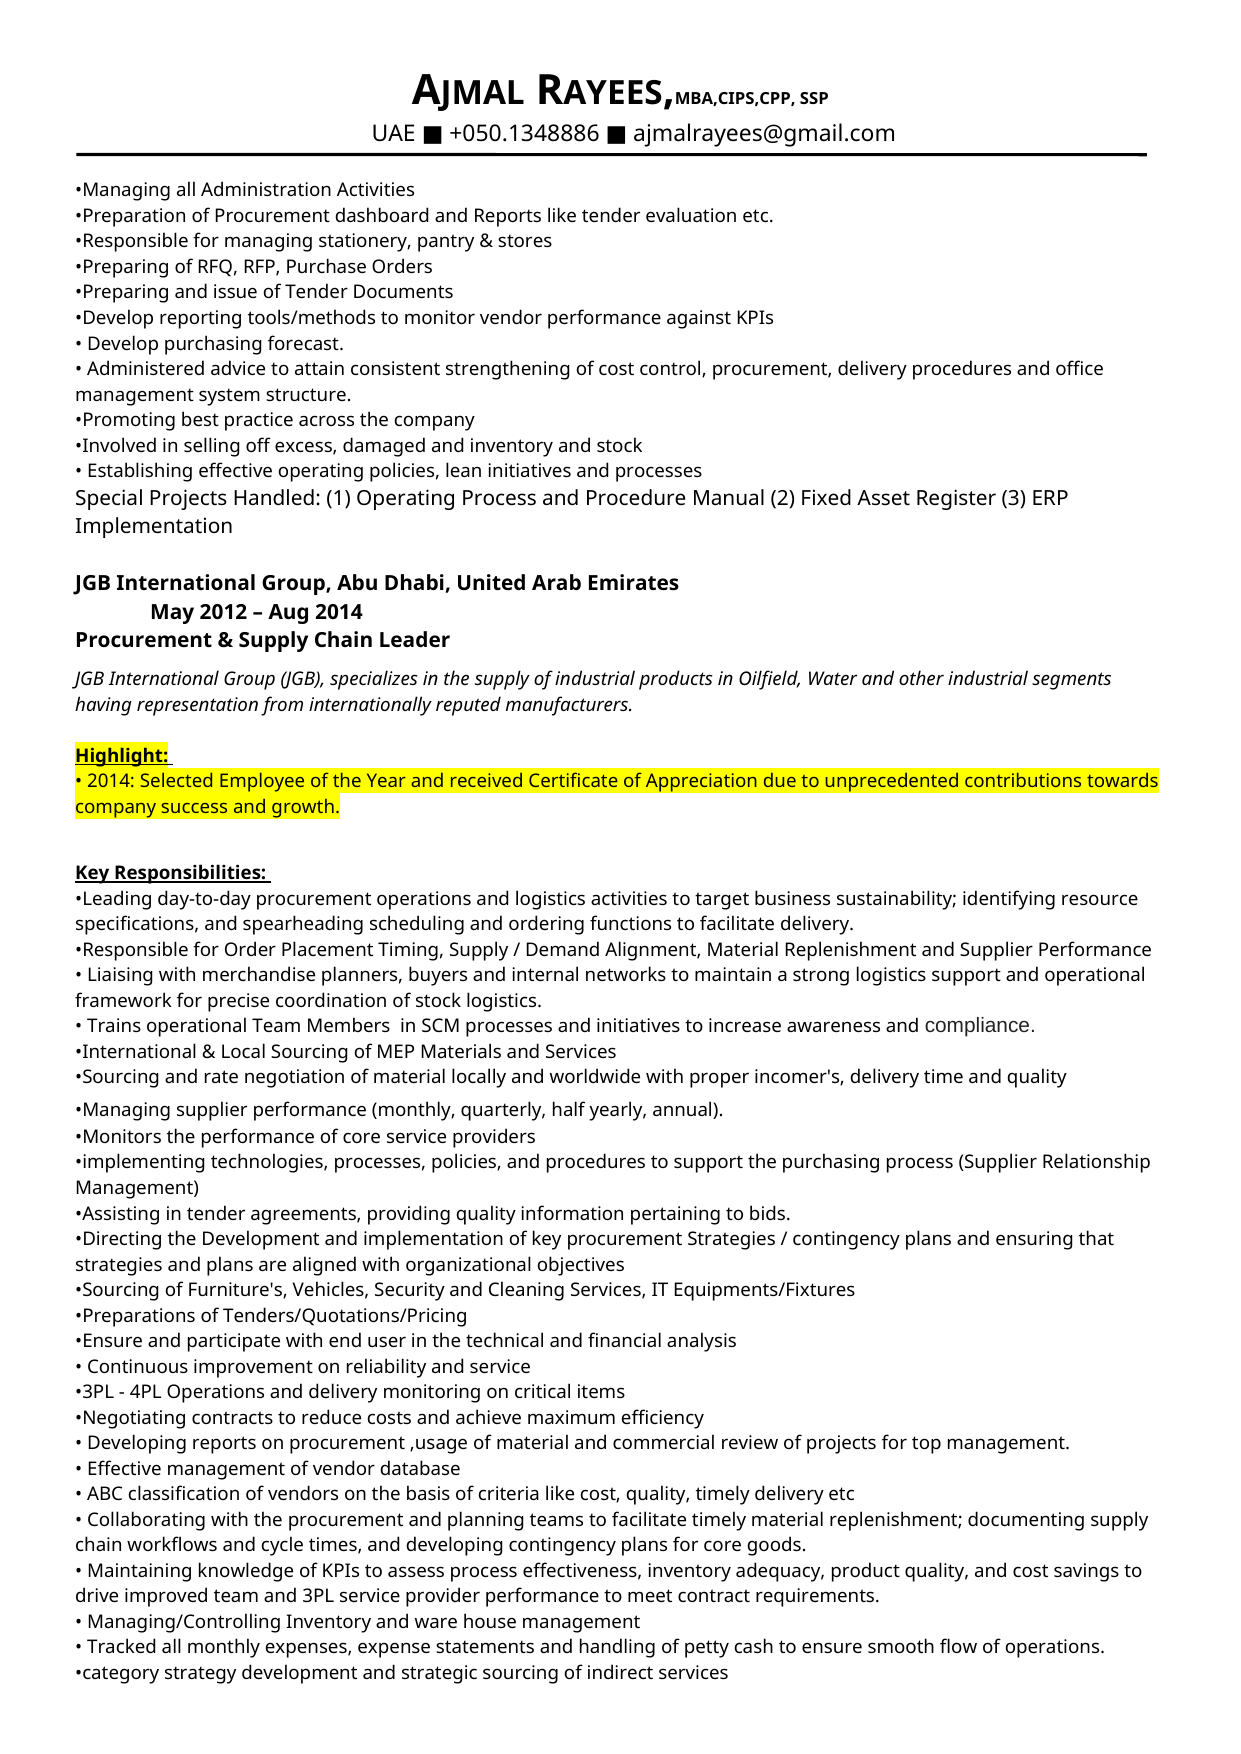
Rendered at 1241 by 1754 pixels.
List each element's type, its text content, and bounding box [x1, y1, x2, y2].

text •Preparation of Procurement dashboard and Reports like tender evaluation etc. [75, 202, 1165, 228]
text • Effective management of vendor database [75, 1455, 1165, 1481]
text •Preparing and issue of Tender Documents [75, 279, 1165, 304]
text •Directing the Development and implementation of key procurement Strategies / contingency plans and ensuring that strategies and plans are aligned with organizational objectives •Sourcing of Furniture's, Vehicles, Security and Cleaning Services, IT Equipments/Fixtures [75, 1225, 1165, 1302]
text •3PL - 4PL Operations and delivery monitoring on critical items •Negotiating contracts to reduce costs and achieve maximum efficiency • Developing reports on procurement ,usage of material and commercial review of projects for top management. [75, 1378, 1165, 1455]
text •Promoting best practice across the company [75, 406, 1165, 432]
text • Collaborating with the procurement and planning teams to facilitate timely material replenishment; documenting supply chain workflows and cycle times, and developing contingency plans for core goods. • Maintaining knowledge of KPIs to assess process effectiveness, inventory adequacy, product quality, and cost savings to drive improved team and 3PL service provider performance to meet contract requirements. • Managing/Controlling Inventory and ware house management [75, 1506, 1165, 1634]
text •Monitors the performance of core service providers •implementing technologies, processes, policies, and procedures to support the purchasing process (Supplier Relationship Management) •Assisting in tender agreements, providing quality information pertaining to bids. [75, 1123, 1165, 1225]
text •Preparing of RFQ, RFP, Purchase Orders [75, 253, 1165, 279]
text Special Projects Handled: (1) Operating Process and Procedure Manual (2) Fixed Asset Register (3) ERP Implementation [75, 483, 1165, 540]
text JGB International Group, Abu Dhabi, United Arab Emirates May 2012 – Aug 2014 [75, 568, 1165, 625]
text •Responsible for managing stationery, pantry & stores [75, 228, 1165, 253]
text •Managing all Administration Activities [75, 177, 1165, 202]
text • Continuous improvement on reliability and service [75, 1353, 1165, 1378]
text • Establishing effective operating policies, lean initiatives and processes [75, 457, 1165, 483]
text •Develop reporting tools/methods to monitor vendor performance against KPIs [75, 304, 1165, 330]
text Highlight: • 2014: Selected Employee of the Year and received Certificate of Appreciation due to unprecedented contributions towards company success and growth. [75, 742, 1165, 859]
text JGB International Group (JGB), specializes in the supply of industrial products in Oilfield, Water and other industrial segments having representation from internationally reputed manufacturers. [75, 666, 1165, 717]
text •International & Local Sourcing of MEP Materials and Services •Sourcing and rate negotiation of material locally and worldwide with proper incomer's, delivery time and quality •Managing supplier performance (monthly, quarterly, half yearly, annual). [75, 1038, 1165, 1123]
text •Ensure and participate with end user in the technical and financial analysis [75, 1327, 1165, 1353]
text Procurement & Supply Chain Leader [75, 625, 1165, 654]
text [75, 1634, 1165, 1685]
text Key Responsibilities: •Leading day-to-day procurement operations and logistics activities to target business sustainability; identifying resource specifications, and spearheading scheduling and ordering functions to facilitate delivery. [75, 859, 1165, 936]
text • ABC classification of vendors on the basis of criteria like cost, quality, timely delivery etc [75, 1481, 1165, 1506]
text •Involved in selling off excess, damaged and inventory and stock [75, 432, 1165, 457]
text •Responsible for Order Placement Timing, Supply / Demand Alignment, Material Replenishment and Supplier Performance • Liaising with merchandise planners, buyers and internal networks to maintain a strong logistics support and operational framework for precise coordination of stock logistics. [75, 936, 1165, 1013]
text •Preparations of Tenders/Quotations/Pricing [75, 1302, 1165, 1327]
text • Administered advice to attain consistent strengthening of cost control, procurement, delivery procedures and office management system structure. [75, 355, 1165, 406]
text • Trains operational Team Members in SCM processes and initiatives to increase awareness and compliance. [75, 1013, 1165, 1038]
text • Develop purchasing forecast. [75, 330, 1165, 355]
